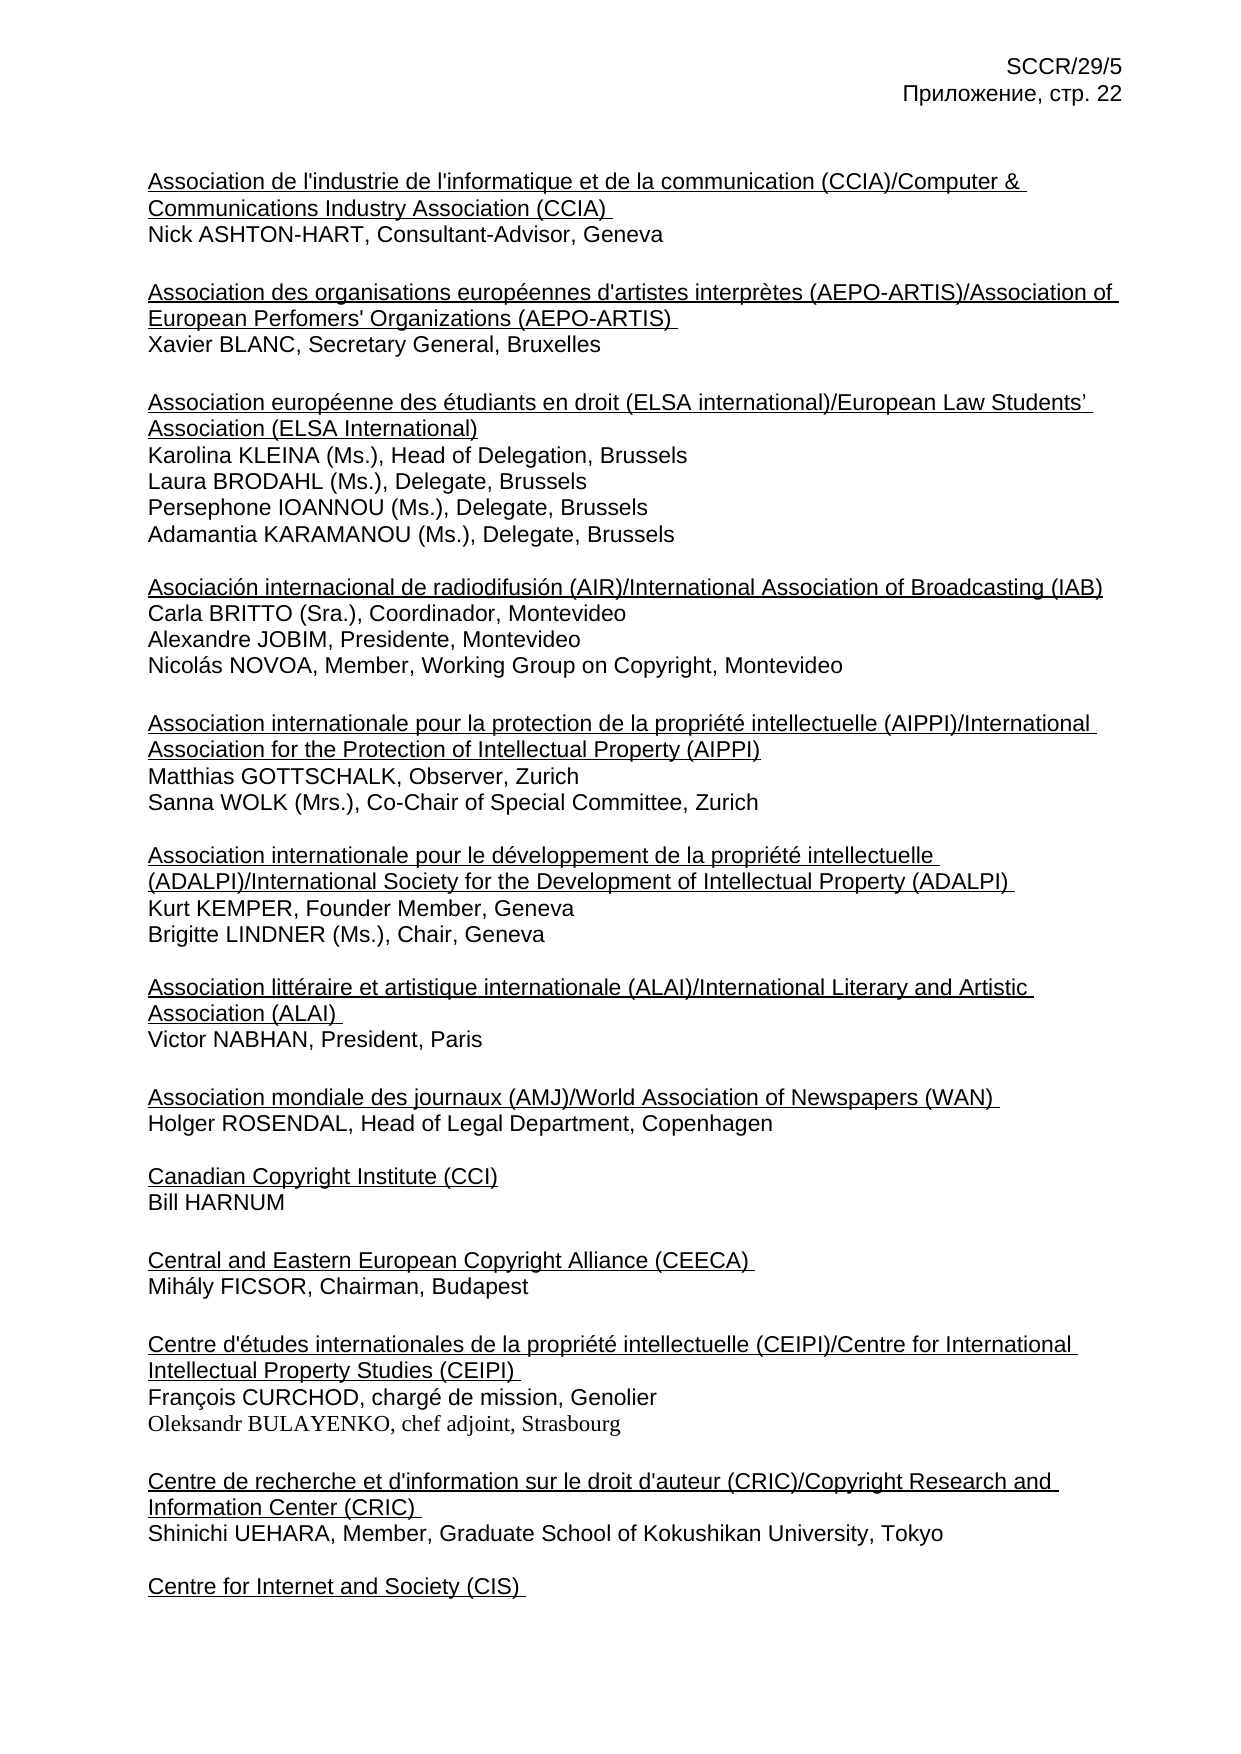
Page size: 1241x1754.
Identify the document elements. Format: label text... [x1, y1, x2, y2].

text Nick ASHTON-HART, Consultant-Advisor, Geneva [148, 221, 1122, 247]
text Nicolás NOVOA, Member, Working Group on Copyright, Montevideo [148, 652, 1122, 679]
text Asociación internacional de radiodifusión (AIR)/International Association of Broadcasting (IAB) [148, 573, 1122, 600]
text Alexandre JOBIM, Presidente, Montevideo [148, 626, 1122, 652]
text Xavier BLANC, Secretary General, Bruxelles [148, 331, 1122, 358]
text Shinichi UEHARA, Member, Graduate School of Kokushikan University, Tokyo [148, 1520, 1122, 1547]
text Association de l'industrie de l'informatique et de la communication (CCIA)/Computer & Communications Industry Association (CCIA) [148, 168, 1122, 221]
text Laura BRODAHL (Ms.), Delegate, Brussels [148, 468, 1122, 494]
text Association mondiale des journaux (AMJ)/World Association of Newspapers (WAN) [148, 1084, 1122, 1110]
text Association européenne des étudiants en droit (ELSA international)/European Law Students’ Association (ELSA International) [148, 389, 1122, 442]
text Adamantia KARAMANOU (Ms.), Delegate, Brussels [148, 521, 1122, 547]
text Bill HARNUM [148, 1189, 1122, 1216]
text Centre de recherche et d'information sur le droit d'auteur (CRIC)/Copyright Research and Information Center (CRIC) [148, 1468, 1122, 1520]
text Carla BRITTO (Sra.), Coordinador, Montevideo [148, 600, 1122, 626]
text Persephone IOANNOU (Ms.), Delegate, Brussels [148, 494, 1122, 521]
text Centre d'études internationales de la propriété intellectuelle (CEIPI)/Centre for International Intellectual Property Studies (CEIPI) [148, 1331, 1122, 1384]
text Mihály FICSOR, Chairman, Budapest [148, 1273, 1122, 1300]
text Association des organisations européennes d'artistes interprètes (AEPO-ARTIS)/Association of European Perfomers' Organizations (AEPO-ARTIS) [148, 279, 1122, 331]
text Victor NABHAN, President, Paris [148, 1026, 1122, 1053]
text Holger ROSENDAL, Head of Legal Department, Copenhagen [148, 1110, 1122, 1137]
text Association internationale pour la protection de la propriété intellectuelle (AIPPI)/International Association for the Protection of Intellectual Property (AIPPI) [148, 710, 1122, 763]
text Association internationale pour le développement de la propriété intellectuelle (ADALPI)/International Society for the Development of Intellectual Property (ADALPI) [148, 842, 1122, 894]
text François CURCHOD, chargé de mission, Genolier [148, 1384, 1122, 1410]
text Matthias GOTTSCHALK, Observer, Zurich [148, 763, 1122, 789]
text Centre for Internet and Society (CIS) [148, 1573, 1122, 1599]
text Kurt KEMPER, Founder Member, Geneva [148, 894, 1122, 921]
text Sanna WOLK (Mrs.), Co-Chair of Special Committee, Zurich [148, 789, 1122, 816]
text Association littéraire et artistique internationale (ALAI)/International Literary and Artistic [148, 974, 1122, 1000]
text Karolina KLEINA (Ms.), Head of Delegation, Brussels [148, 442, 1122, 468]
text Brigitte LINDNER (Ms.), Chair, Geneva [148, 921, 1122, 947]
text Oleksandr BULAYENKO, chef adjoint, Strasbourg [148, 1410, 1122, 1436]
text Canadian Copyright Institute (CCI) [148, 1163, 1122, 1189]
text Central and Eastern European Copyright Alliance (CEECA) [148, 1247, 1122, 1273]
text Association (ALAI) [148, 1000, 1122, 1026]
